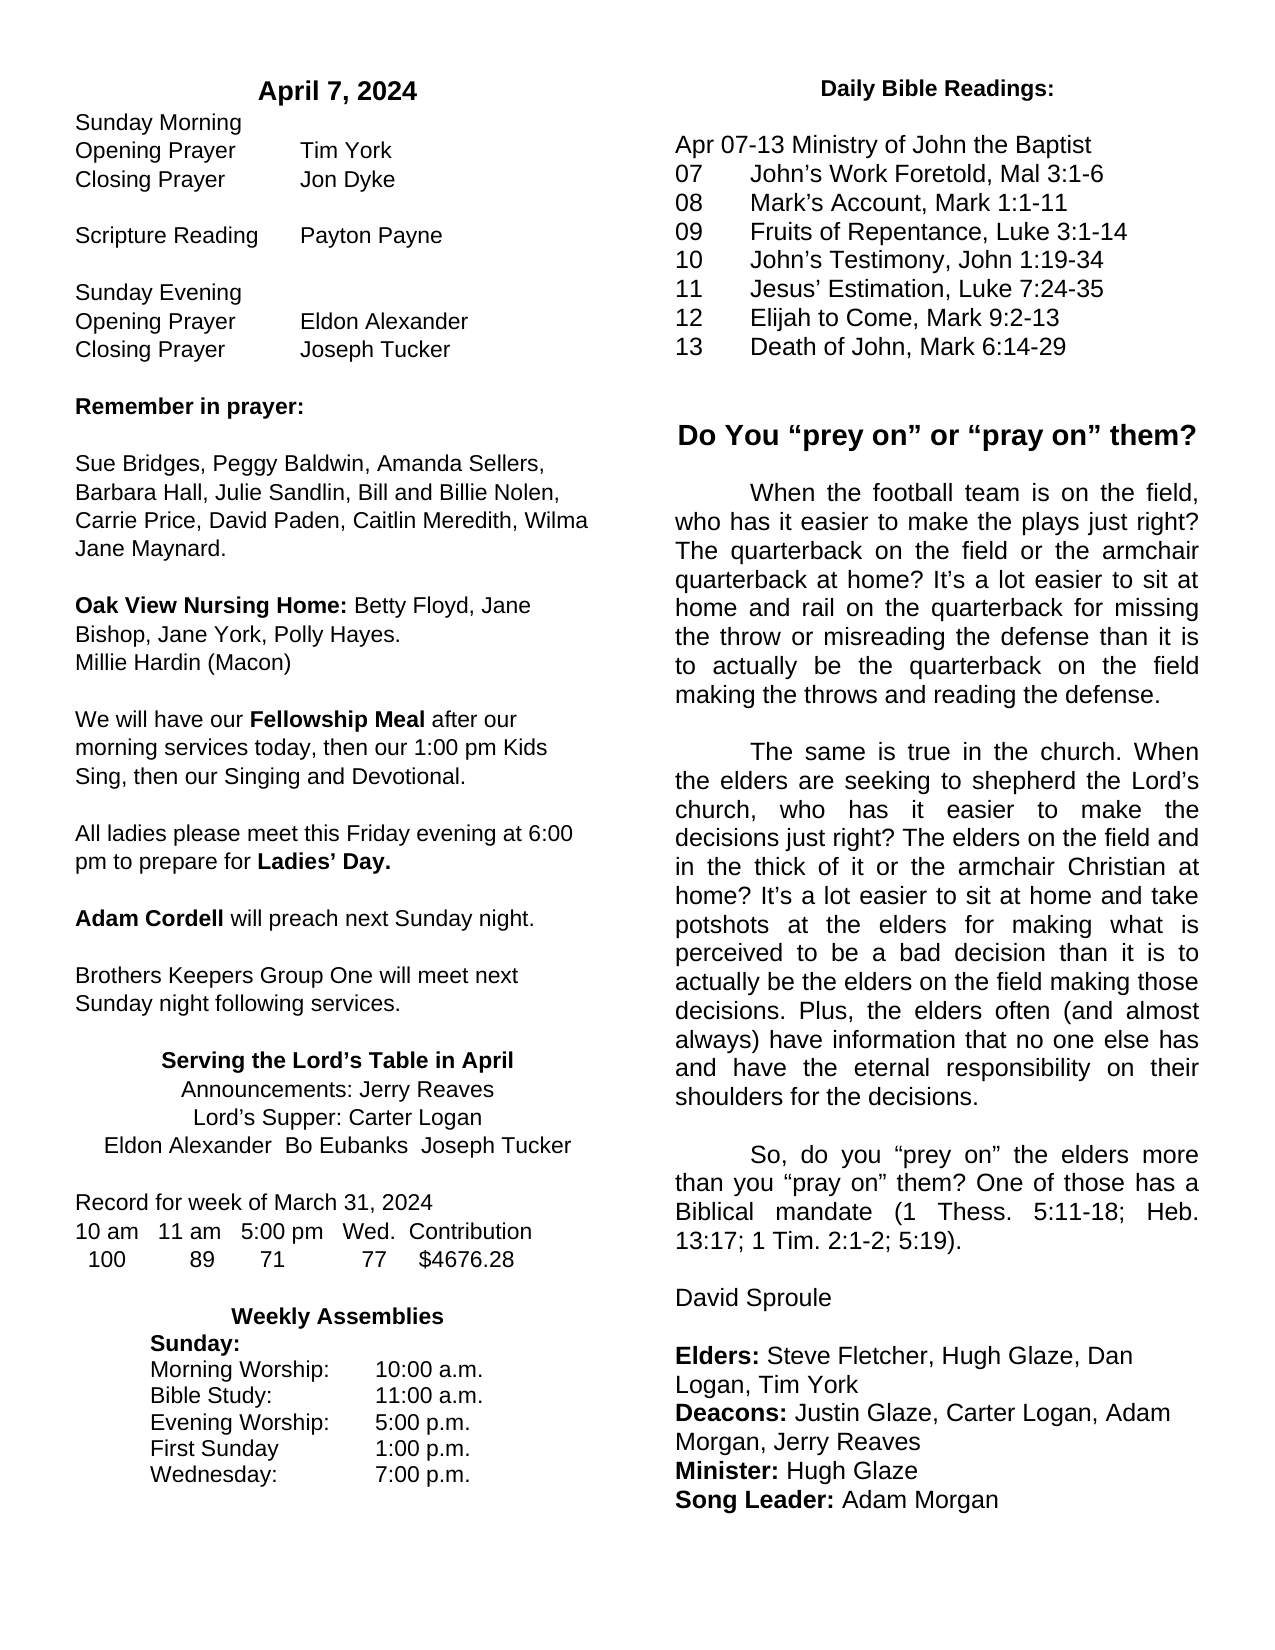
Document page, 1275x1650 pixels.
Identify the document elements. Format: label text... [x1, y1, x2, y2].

text So, do you “prey on” the elders more than you “pray on” them? One of those has a Biblical mandate (1 Thess. 5:11-18; Heb. 13:17; 1 Tim. 2:1-2; 5:19). [675, 1139, 1200, 1254]
text Brothers Keepers Group One will meet next Sunday night following services. [75, 962, 600, 1017]
text 07 John’s Work Foretold, Mal 3:1-6 [675, 159, 1200, 188]
text Song Leader: Adam Morgan [675, 1484, 1200, 1513]
text When the football team is on the field, who has it easier to make the plays just right? The quarterback on the field or the armchair quarterback at home? It’s a lot easier to sit at home and rail on the quarterback for missing the throw or misreading the defense than it is to actually be the quarterback on the field making the throws and reading the defense. [675, 478, 1200, 708]
text All ladies please meet this Friday evening at 6:00 pm to prepare for Ladies’ Day. [75, 820, 600, 874]
text Remember in prayer: [75, 393, 600, 419]
text Scripture Reading Payton Payne [75, 222, 600, 249]
text 11 Jesus’ Estimation, Luke 7:24-35 [675, 274, 1200, 303]
text Oak View Nursing Home: Betty Floyd, Jane Bishop, Jane York, Polly Hayes. [75, 592, 600, 647]
text Opening Prayer Eldon Alexander [75, 308, 600, 334]
text We will have our Fellowship Meal after our morning services today, then our 1:00 pm Kids Sing, then our Singing and Devotional. [75, 706, 600, 789]
text Closing Prayer Joseph Tucker [75, 336, 600, 363]
text Opening Prayer Tim York [75, 137, 600, 163]
text Millie Hardin (Macon) [75, 649, 600, 675]
text 09 Fruits of Repentance, Luke 3:1-14 [675, 217, 1200, 246]
text Wednesday: 7:00 p.m. [75, 1461, 600, 1488]
text Eldon Alexander Bo Eubanks Joseph Tucker [75, 1132, 600, 1159]
text Elders: Steve Fletcher, Hugh Glaze, Dan Logan, Tim York [675, 1341, 1200, 1398]
text 08 Mark’s Account, Mark 1:1-11 [675, 188, 1200, 217]
text Sunday Evening [75, 279, 600, 306]
text Apr 07-13 Ministry of John the Baptist [675, 131, 1200, 159]
text 10 am 11 am 5:00 pm Wed. Contribution [75, 1218, 600, 1244]
text 10 John’s Testimony, John 1:19-34 [675, 246, 1200, 274]
text Evening Worship: 5:00 p.m. [75, 1408, 600, 1435]
text Sunday Morning [75, 109, 600, 135]
text Serving the Lord’s Table in April [75, 1047, 600, 1073]
text Morning Worship: 10:00 a.m. [75, 1356, 600, 1382]
text Sue Bridges, Peggy Baldwin, Amanda Sellers, Barbara Hall, Julie Sandlin, Bill and Billie Nolen, Carrie Price, David Paden, Caitlin Meredith, Wilma Jane Maynard. [75, 450, 600, 562]
text Lord’s Supper: Carter Logan [75, 1104, 600, 1130]
text First Sunday 1:00 p.m. [75, 1435, 600, 1461]
text Weekly Assemblies [75, 1303, 600, 1329]
text Minister: Hugh Glaze [675, 1456, 1200, 1484]
text April 7, 2024 [75, 75, 600, 106]
text Bible Study: 11:00 a.m. [75, 1382, 600, 1408]
text Adam Cordell will preach next Sunday night. [75, 905, 600, 931]
text Daily Bible Readings: [675, 75, 1200, 101]
text 12 Elijah to Come, Mark 9:2-13 [675, 303, 1200, 332]
text Closing Prayer Jon Dyke [75, 166, 600, 192]
text Do You “prey on” or “pray on” them? [675, 418, 1200, 452]
text 13 Death of John, Mark 6:14-29 [675, 332, 1200, 361]
text Deacons: Justin Glaze, Carter Logan, Adam Morgan, Jerry Reaves [675, 1398, 1200, 1456]
text Record for week of March 31, 2024 [75, 1189, 600, 1216]
text 100 89 71 77 $4676.28 [75, 1246, 600, 1273]
text The same is true in the church. When the elders are seeking to shepherd the Lord’s church, who has it easier to make the decisions just right? The elders on the field and in the thick of it or the armchair Christian at home? It’s a lot easier to sit at home and take potshots at the elders for making what is perceived to be a bad decision than it is to actually be the elders on the field making those decisions. Plus, the elders often (and almost always) have information that no one else has and have the eternal responsibility on their shoulders for the decisions. [675, 737, 1200, 1111]
text Sunday: [75, 1329, 600, 1356]
text Announcements: Jerry Reaves [75, 1076, 600, 1102]
text David Sproule [675, 1283, 1200, 1312]
